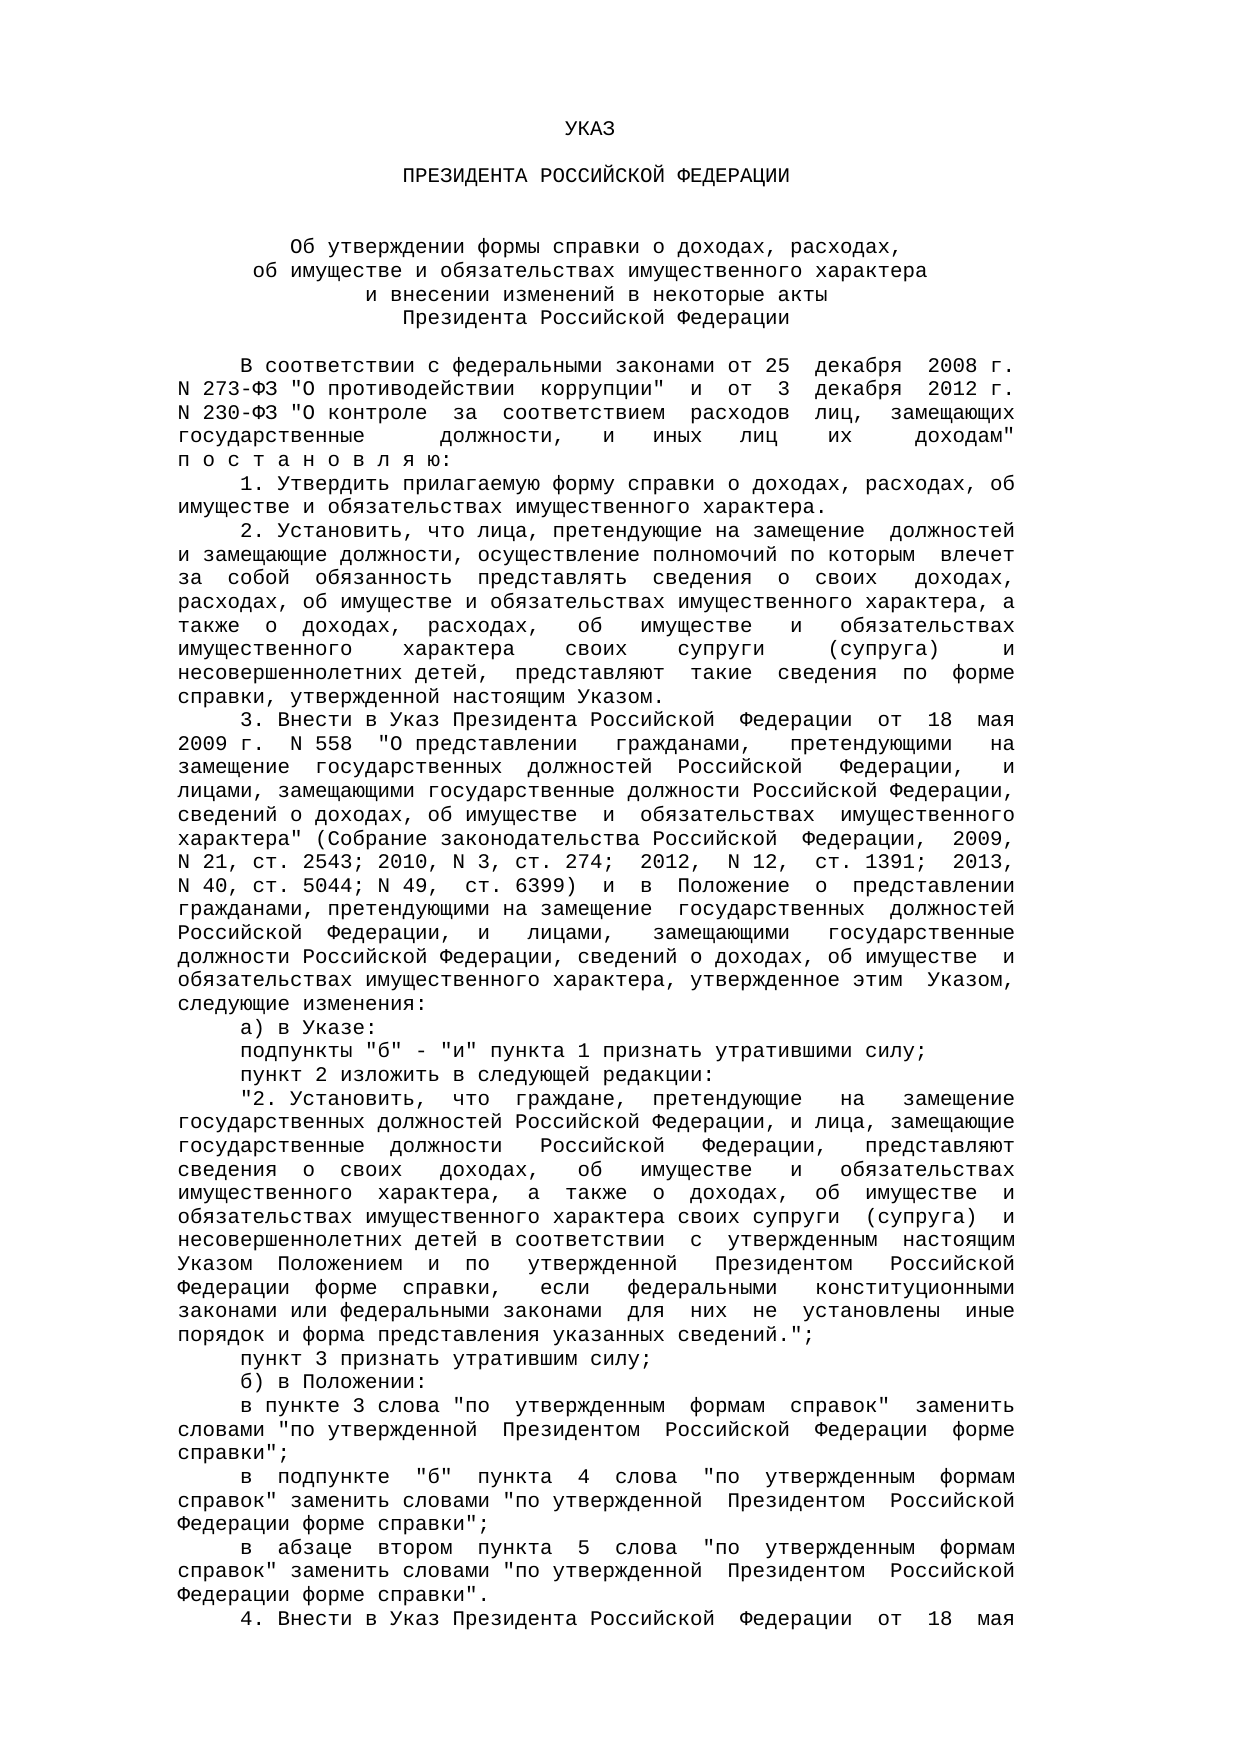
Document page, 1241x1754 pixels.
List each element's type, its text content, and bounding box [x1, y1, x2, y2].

text в пункте 3 слова "по утвержденным формам справок" заменить [177, 1395, 1152, 1419]
text 4. Внести в Указ Президента Российской Федерации от 18 мая [177, 1608, 1152, 1631]
text УКАЗ [177, 118, 1152, 142]
text об имуществе и обязательствах имущественного характера [177, 260, 1152, 284]
text в подпункте "б" пункта 4 слова "по утвержденным формам [177, 1466, 1152, 1489]
text гражданами, претендующими на замещение государственных должностей [177, 898, 1152, 922]
text должности Российской Федерации, сведений о доходах, об имуществе и [177, 946, 1152, 969]
text б) в Положении: [177, 1371, 1152, 1395]
text 2009 г. N 558 "О представлении гражданами, претендующими на [177, 733, 1152, 757]
text пункт 2 изложить в следующей редакции: [177, 1064, 1152, 1088]
text 2. Установить, что лица, претендующие на замещение должностей [177, 520, 1152, 544]
text Федерации форме справки". [177, 1584, 1152, 1608]
text имущественного характера своих супруги (супруга) и [177, 638, 1152, 662]
text характера" (Собрание законодательства Российской Федерации, 2009, [177, 827, 1152, 851]
text за собой обязанность представлять сведения о своих доходах, [177, 567, 1152, 591]
text словами "по утвержденной Президентом Российской Федерации форме [177, 1419, 1152, 1442]
text законами или федеральными законами для них не установлены иные [177, 1300, 1152, 1324]
text справки, утвержденной настоящим Указом. [177, 686, 1152, 709]
text N 273-ФЗ "О противодействии коррупции" и от 3 декабря 2012 г. [177, 378, 1152, 402]
text справок" заменить словами "по утвержденной Президентом Российской [177, 1489, 1152, 1513]
text ПРЕЗИДЕНТА РОССИЙСКОЙ ФЕДЕРАЦИИ [177, 165, 1152, 189]
text и замещающие должности, осуществление полномочий по которым влечет [177, 544, 1152, 567]
text лицами, замещающими государственные должности Российской Федерации, [177, 780, 1152, 804]
text Федерации форме справки, если федеральными конституционными [177, 1277, 1152, 1300]
text несовершеннолетних детей, представляют такие сведения по форме [177, 662, 1152, 686]
text справок" заменить словами "по утвержденной Президентом Российской [177, 1561, 1152, 1584]
text N 21, ст. 2543; 2010, N 3, ст. 274; 2012, N 12, ст. 1391; 2013, [177, 851, 1152, 875]
text N 40, ст. 5044; N 49, ст. 6399) и в Положение о представлении [177, 875, 1152, 898]
text обязательствах имущественного характера, утвержденное этим Указом, [177, 969, 1152, 993]
text в абзаце втором пункта 5 слова "по утвержденным формам [177, 1537, 1152, 1561]
text Об утверждении формы справки о доходах, расходах, [177, 236, 1152, 260]
text Федерации форме справки"; [177, 1513, 1152, 1537]
text государственные должности, и иных лиц их доходам" [177, 426, 1152, 449]
text имущественного характера, а также о доходах, об имуществе и [177, 1182, 1152, 1206]
text Президента Российской Федерации [177, 307, 1152, 331]
text Указом Положением и по утвержденной Президентом Российской [177, 1253, 1152, 1277]
text N 230-ФЗ "О контроле за соответствием расходов лиц, замещающих [177, 402, 1152, 426]
text Российской Федерации, и лицами, замещающими государственные [177, 922, 1152, 946]
text справки"; [177, 1442, 1152, 1466]
text государственные должности Российской Федерации, представляют [177, 1135, 1152, 1158]
text сведения о своих доходах, об имуществе и обязательствах [177, 1158, 1152, 1182]
text а) в Указе: [177, 1017, 1152, 1040]
text государственных должностей Российской Федерации, и лица, замещающие [177, 1111, 1152, 1135]
text и внесении изменений в некоторые акты [177, 284, 1152, 307]
text В соответствии с федеральными законами от 25 декабря 2008 г. [177, 354, 1152, 378]
text несовершеннолетних детей в соответствии с утвержденным настоящим [177, 1229, 1152, 1253]
text 1. Утвердить прилагаемую форму справки о доходах, расходах, об [177, 473, 1152, 496]
text расходах, об имуществе и обязательствах имущественного характера, а [177, 591, 1152, 615]
text замещение государственных должностей Российской Федерации, и [177, 757, 1152, 780]
text обязательствах имущественного характера своих супруги (супруга) и [177, 1206, 1152, 1229]
text также о доходах, расходах, об имуществе и обязательствах [177, 615, 1152, 638]
text следующие изменения: [177, 993, 1152, 1017]
text имуществе и обязательствах имущественного характера. [177, 496, 1152, 520]
text сведений о доходах, об имуществе и обязательствах имущественного [177, 804, 1152, 827]
text п о с т а н о в л я ю: [177, 449, 1152, 473]
text порядок и форма представления указанных сведений."; [177, 1324, 1152, 1348]
text 3. Внести в Указ Президента Российской Федерации от 18 мая [177, 709, 1152, 733]
text "2. Установить, что граждане, претендующие на замещение [177, 1088, 1152, 1111]
text пункт 3 признать утратившим силу; [177, 1348, 1152, 1371]
text подпункты "б" - "и" пункта 1 признать утратившими силу; [177, 1040, 1152, 1064]
